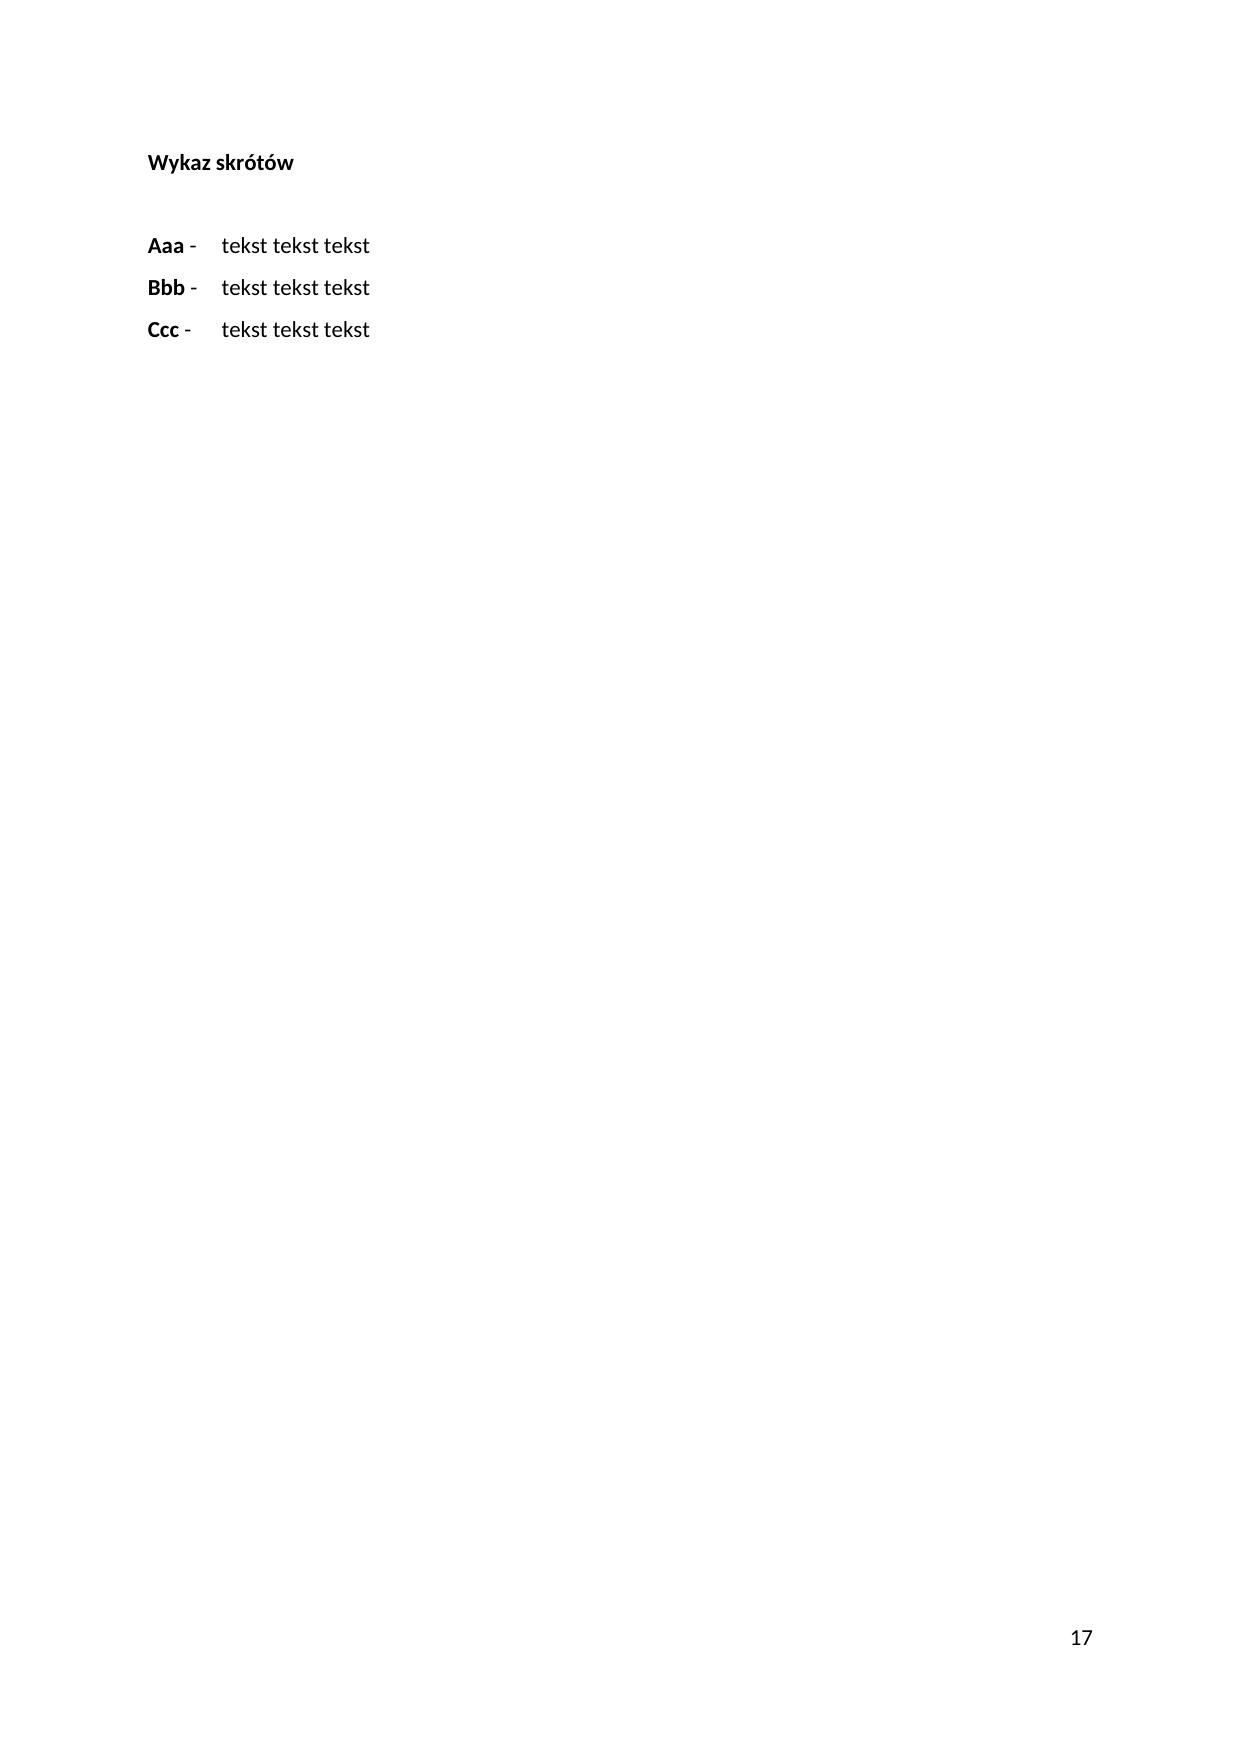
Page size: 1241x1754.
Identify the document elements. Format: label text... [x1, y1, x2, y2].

text Wykaz skrótów [148, 148, 1093, 176]
text Ccc - tekst tekst tekst [148, 316, 1093, 343]
text Bbb - tekst tekst tekst [148, 273, 1093, 302]
text Aaa - tekst tekst tekst [148, 232, 1093, 259]
